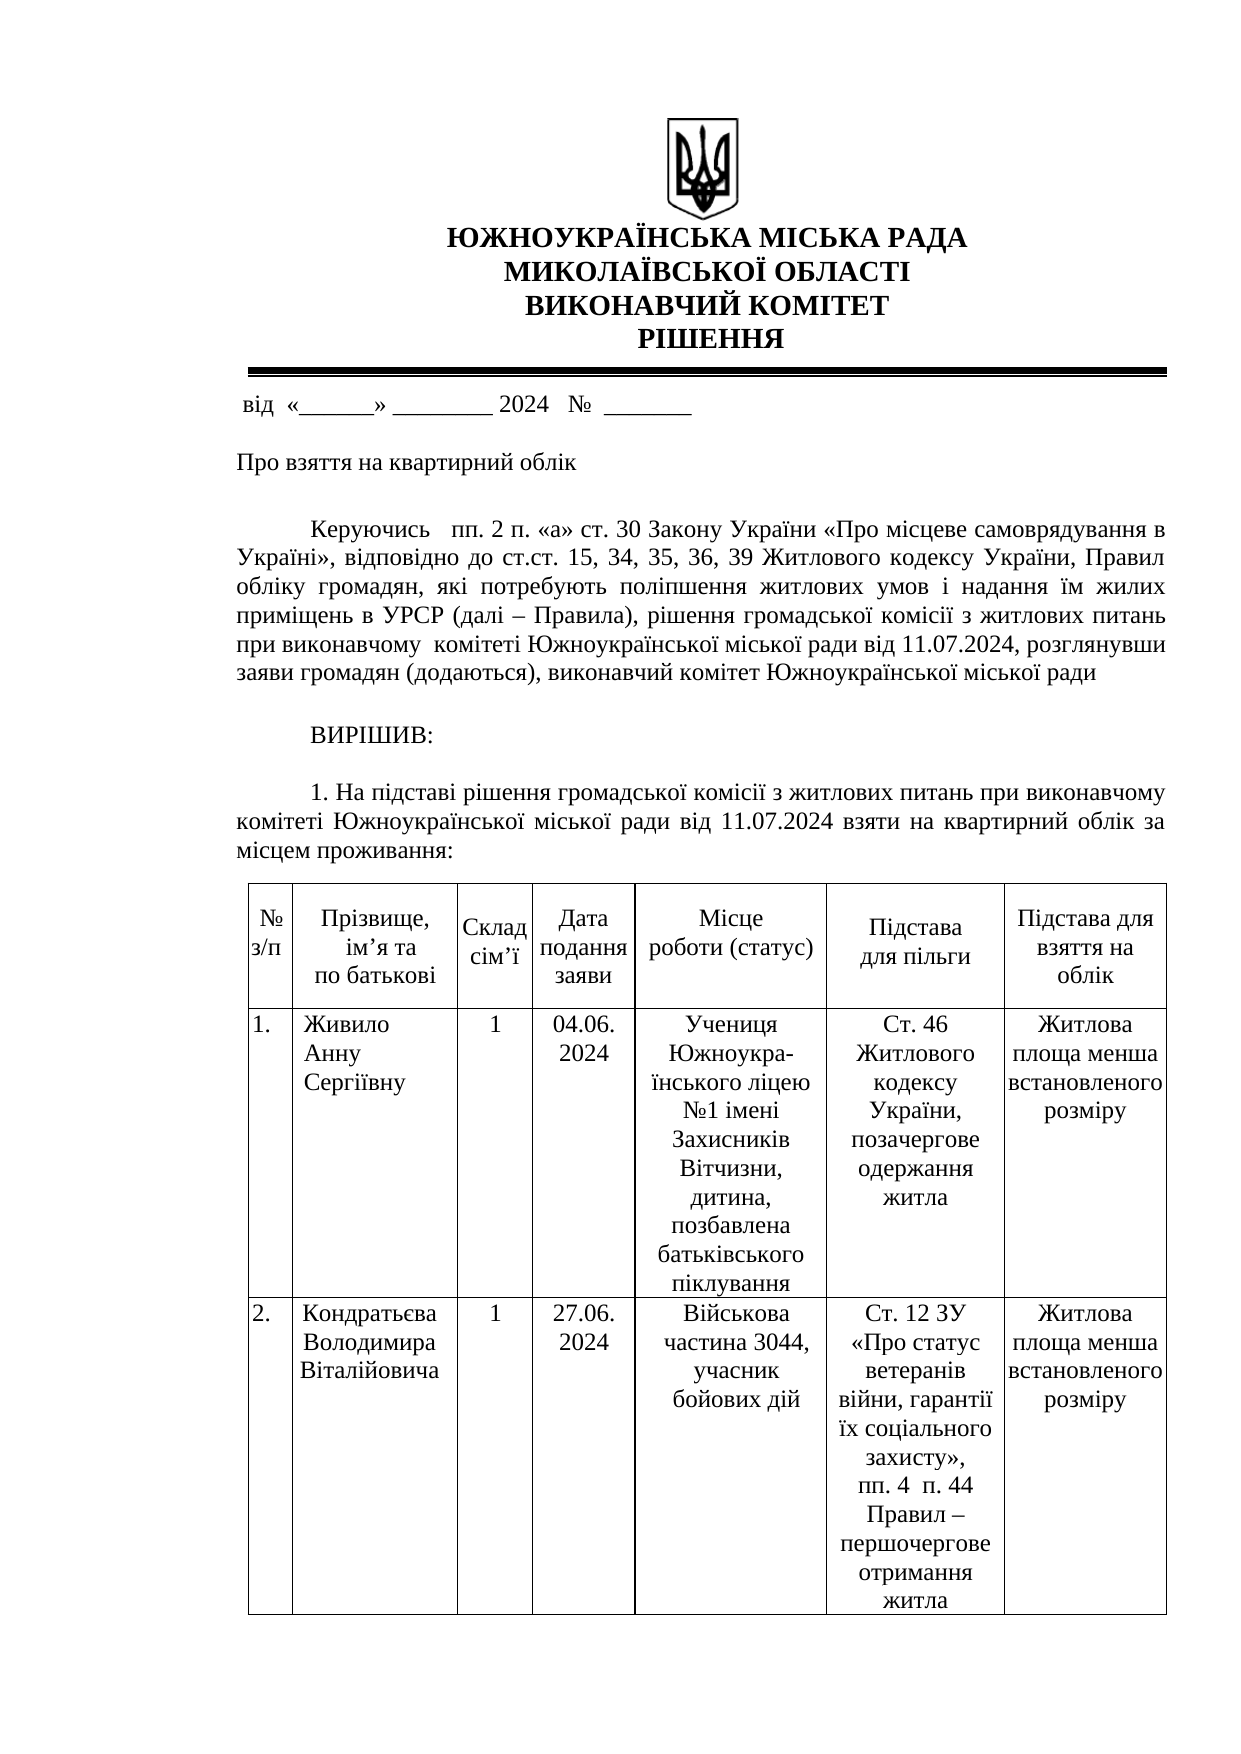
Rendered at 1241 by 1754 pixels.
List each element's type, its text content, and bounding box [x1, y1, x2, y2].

table_cell 1 [458, 1298, 532, 1614]
text від «______» ________ 2024 № _______ [236, 389, 1181, 418]
table_header Склад сім’ї [458, 884, 532, 1008]
table_cell Кондратьєва Володимира Віталійовича [293, 1298, 457, 1614]
table_cell [249, 1009, 292, 1297]
table_cell [249, 1298, 292, 1614]
table_header Підстава для взяття на облік [1005, 884, 1166, 1008]
table_cell Ст. 12 ЗУ «Про статус ветеранів війни, гарантії їх соціального захисту», пп. 4 п. 44 Правил – першочергове отримання житла [827, 1298, 883, 1614]
table_header Прізвище, ім’я та по батькові [293, 884, 457, 1008]
table_cell Житлова площа менша встановленого розміру [1005, 1009, 1166, 1297]
table_header Дата подання заяви [533, 884, 634, 1008]
table_cell Живило Анну Сергіївну [293, 1009, 457, 1297]
table_cell Військова частина 3044, учасник бойових дій [636, 1298, 826, 1614]
table_cell Ст. 46 Житлового кодексу України, позачергове одержання житла [827, 1009, 1004, 1297]
table_cell Ст. 12 ЗУ «Про статус ветеранів війни, гарантії їх соціального захисту», пп. 4 п. 44 Правил – першочергове отримання житла [948, 1298, 1004, 1614]
table_header Місце роботи (статус) [636, 884, 826, 1008]
text Керуючись пп. 2 п. «а» ст. 30 Закону України «Про місцеве самоврядування в Україні», відповідно до ст.ст. 15, 34, 35, 36, 39 Житлового кодексу України, Правил обліку громадян, які потребують поліпшення житлових умов і надання їм жилих приміщень в УРСР (далі – Правила), рішення громадської комісії з житлових питань при виконавчому комітеті Южноукраїнської міської ради від 11.07.2024, розглянувши заяви громадян (додаються), виконавчий комітет Южноукраїнської міської ради [236, 514, 1166, 686]
table_header Підстава для пільги [827, 884, 1004, 1008]
table_cell 27.06. 2024 [533, 1298, 634, 1614]
table_header № з/п [249, 884, 292, 1008]
table_cell 1 [458, 1009, 532, 1297]
text Про взяття на квартирний облік [236, 447, 635, 475]
text ВИРІШИВ: [236, 720, 1166, 748]
table_cell 04.06. 2024 [533, 1009, 634, 1297]
table_header ЮЖНОУКРАЇНСЬКА МІСЬКА РАДА МИКОЛАЇВСЬКОЇ ОБЛАСТІ ВИКОНАВЧИЙ КОМІТЕТ РІШЕННЯ [248, 221, 1167, 367]
table_cell Учениця Южноукра-їнського ліцею №1 імені Захисників Вітчизни, дитина, позбавлена батьківського піклування [636, 1009, 826, 1297]
text 1. На підставі рішення громадської комісії з житлових питань при виконавчому комітеті Южноукраїнської міської ради від 11.07.2024 взяти на квартирний облік за місцем проживання: [236, 777, 1166, 863]
table_cell Житлова площа менша встановленого розміру [1005, 1298, 1166, 1614]
